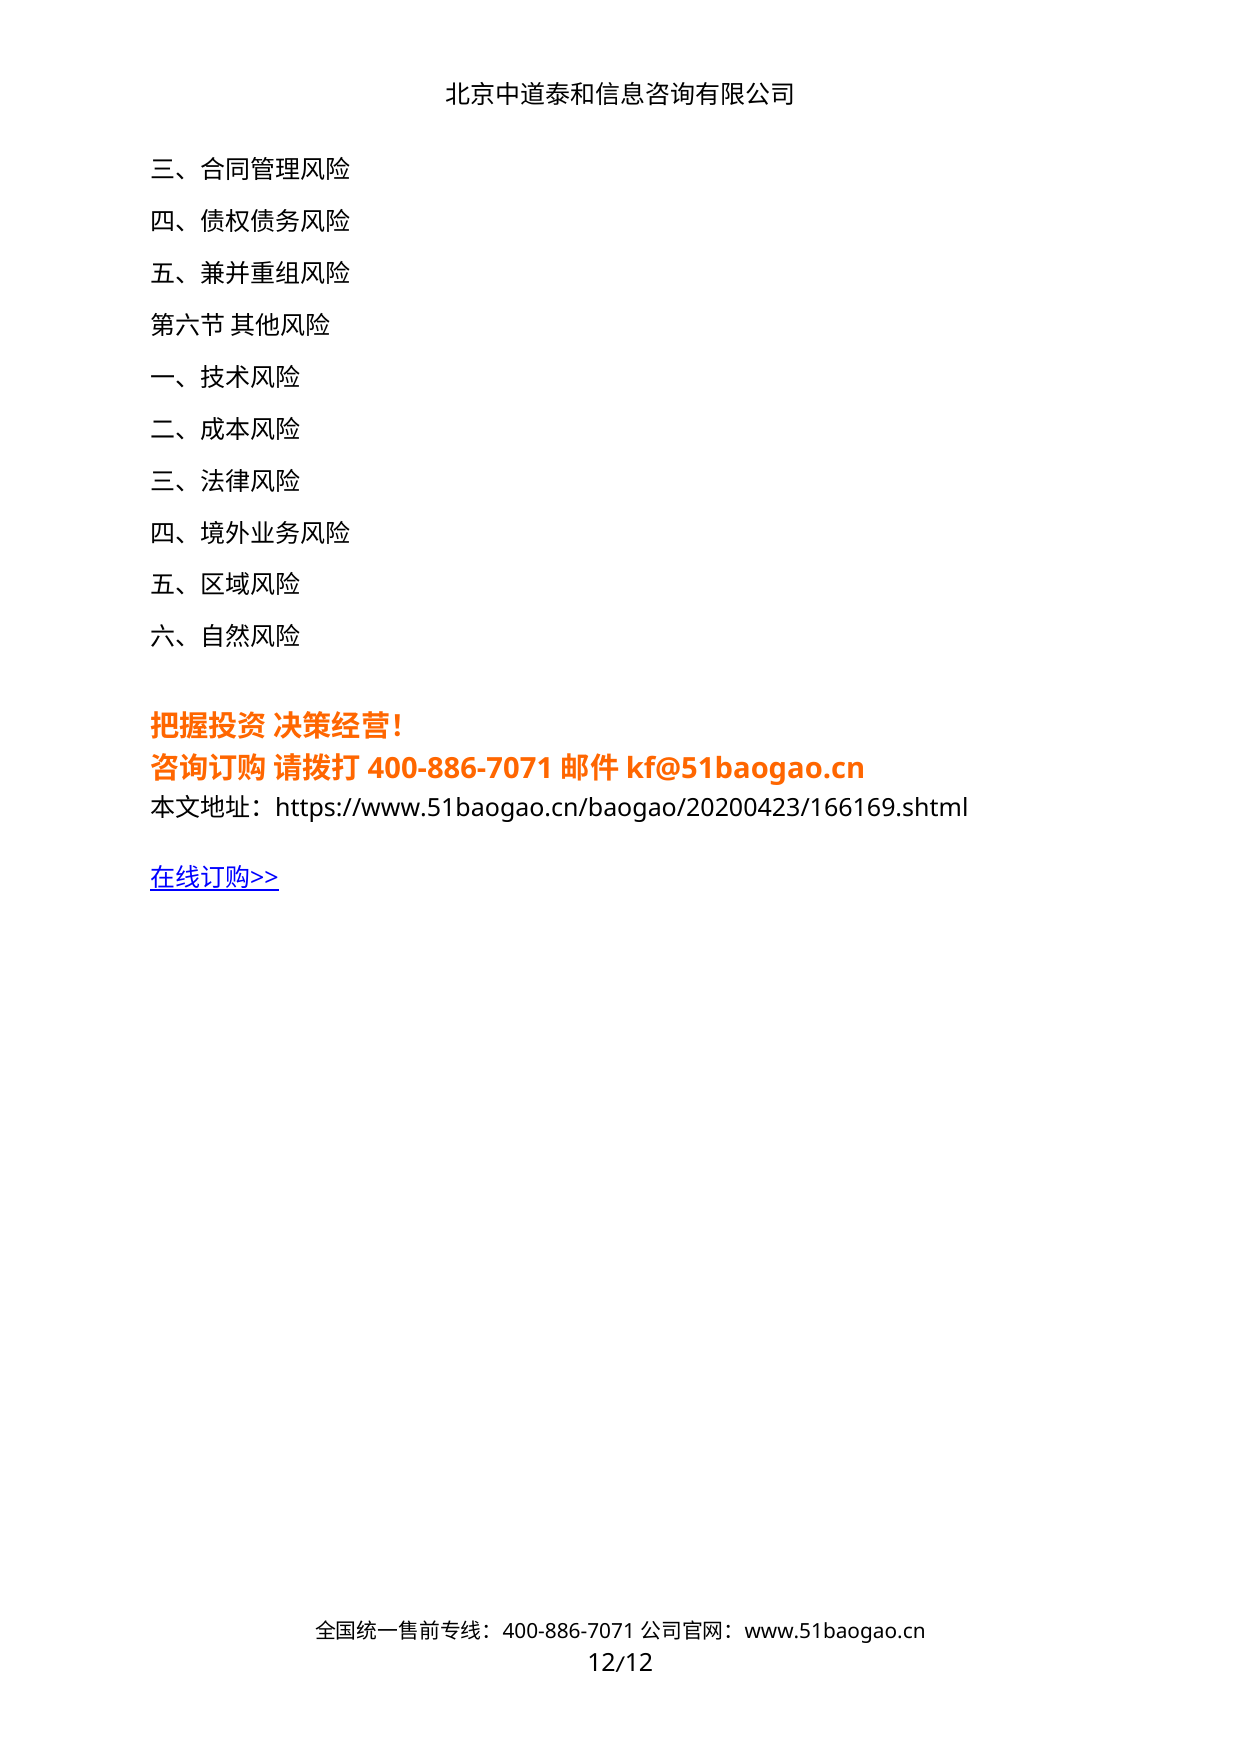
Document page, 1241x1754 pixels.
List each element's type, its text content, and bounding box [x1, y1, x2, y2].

text 一、技术风险 [150, 357, 1090, 394]
text 五、区域风险 [150, 565, 1090, 601]
text 三、合同管理风险 [150, 150, 1090, 186]
text 五、兼并重组风险 [150, 254, 1090, 290]
text 在线订购>> [150, 824, 1090, 894]
text 六、自然风险 [150, 617, 1090, 653]
text 二、成本风险 [150, 409, 1090, 446]
text 四、境外业务风险 [150, 513, 1090, 549]
text 把握投资 决策经营！咨询订购 请拨打 400-886-7071 邮件 kf@51baogao.cn本文地址：https://www.51baogao.cn/baogao/20200423/166169.shtml [150, 669, 1090, 824]
text 第六节 其他风险 [150, 306, 1090, 342]
text 三、法律风险 [150, 461, 1090, 497]
text 四、债权债务风险 [150, 202, 1090, 238]
